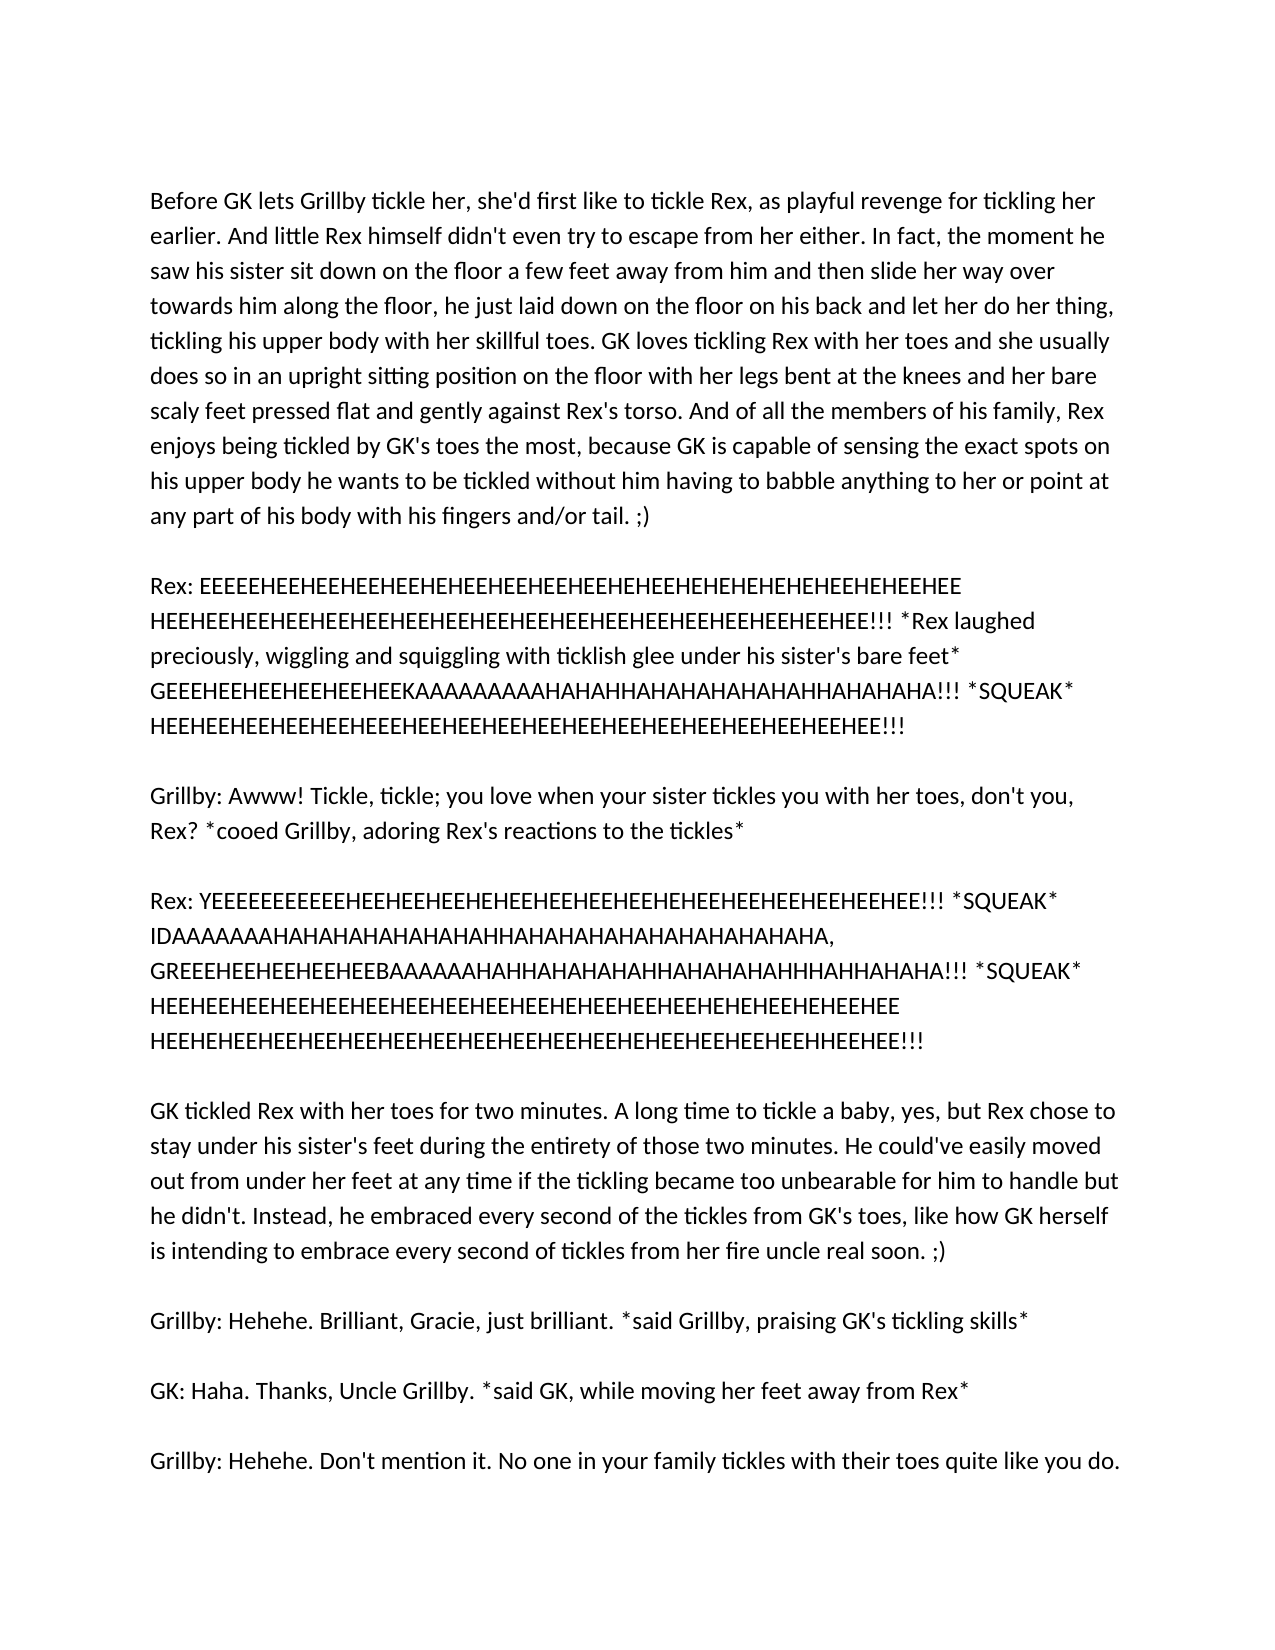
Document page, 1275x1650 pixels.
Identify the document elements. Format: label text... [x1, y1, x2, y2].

text Grillby: Hehehe. Brilliant, Gracie, just brilliant. *said Grillby, praising GK's tickling skills* [150, 1305, 1125, 1336]
text Grillby: Hehehe. Don't mention it. No one in your family tickles with their toes quite like you do. [150, 1445, 1125, 1476]
text Rex: YEEEEEEEEEEEHEEHEEHEEHEHEEHEEHEEHEEHEHEEHEEHEEHEEHEEHEE!!! *SQUEAK* IDAAAAAAAHAHAHAHAHAHAHAHHAHAHAHAHAHAHAHAHAHAHA, GREEEHEEHEEHEEHEEBAAAAAAHAHHAHAHAHAHHAHAHAHAHHHAHHAHAHA!!! *SQUEAK* HEEHEEHEEHEEHEEHEEHEEHEEHEEHEEHEHEEHEEHEEHEHEHEEHEHEEHEE HEEHEHEEHEEHEEHEEHEEHEEHEEHEEHEEHEEHEHEEHEEHEEHEEHHEEHEE!!! [150, 885, 1125, 1056]
text GK: Haha. Thanks, Uncle Grillby. *said GK, while moving her feet away from Rex* [150, 1375, 1125, 1406]
text Grillby: Awww! Tickle, tickle; you love when your sister tickles you with her toes, don't you, Rex? *cooed Grillby, adoring Rex's reactions to the tickles* [150, 780, 1125, 846]
text Rex: EEEEEHEEHEEHEEHEEHEHEEHEEHEEHEEHEHEEHEHEHEHEHEHEEHEHEEHEE HEEHEEHEEHEEHEEHEEHEEHEEHEEHEEHEEHEEHEEHEEHEEHEEHEEHEE!!! *Rex laughed preciously, wiggling and squiggling with ticklish glee under his sister's bare feet* GEEEHEEHEEHEEHEEHEEKAAAAAAAAAHAHAHHAHAHAHAHAHAHHAHAHAHA!!! *SQUEAK* HEEHEEHEEHEEHEEHEEEHEEHEEHEEHEEHEEHEEHEEHEEHEEHEEHEEHEE!!! [150, 570, 1125, 741]
text Before GK lets Grillby tickle her, she'd first like to tickle Rex, as playful revenge for tickling her earlier. And little Rex himself didn't even try to escape from her either. In fact, the moment he saw his sister sit down on the floor a few feet away from him and then slide her way over towards him along the floor, he just laid down on the floor on his back and let her do her thing, tickling his upper body with her skillful toes. GK loves tickling Rex with her toes and she usually does so in an upright sitting position on the floor with her legs bent at the knees and her bare scaly feet pressed flat and gently against Rex's torso. And of all the members of his family, Rex enjoys being tickled by GK's toes the most, because GK is capable of sensing the exact spots on his upper body he wants to be tickled without him having to babble anything to her or point at any part of his body with his fingers and/or tail. ;) [150, 185, 1125, 531]
text GK tickled Rex with her toes for two minutes. A long time to tickle a baby, yes, but Rex chose to stay under his sister's feet during the entirety of those two minutes. He could've easily moved out from under her feet at any time if the tickling became too unbearable for him to handle but he didn't. Instead, he embraced every second of the tickles from GK's toes, like how GK herself is intending to embrace every second of tickles from her fire uncle real soon. ;) [150, 1095, 1125, 1266]
